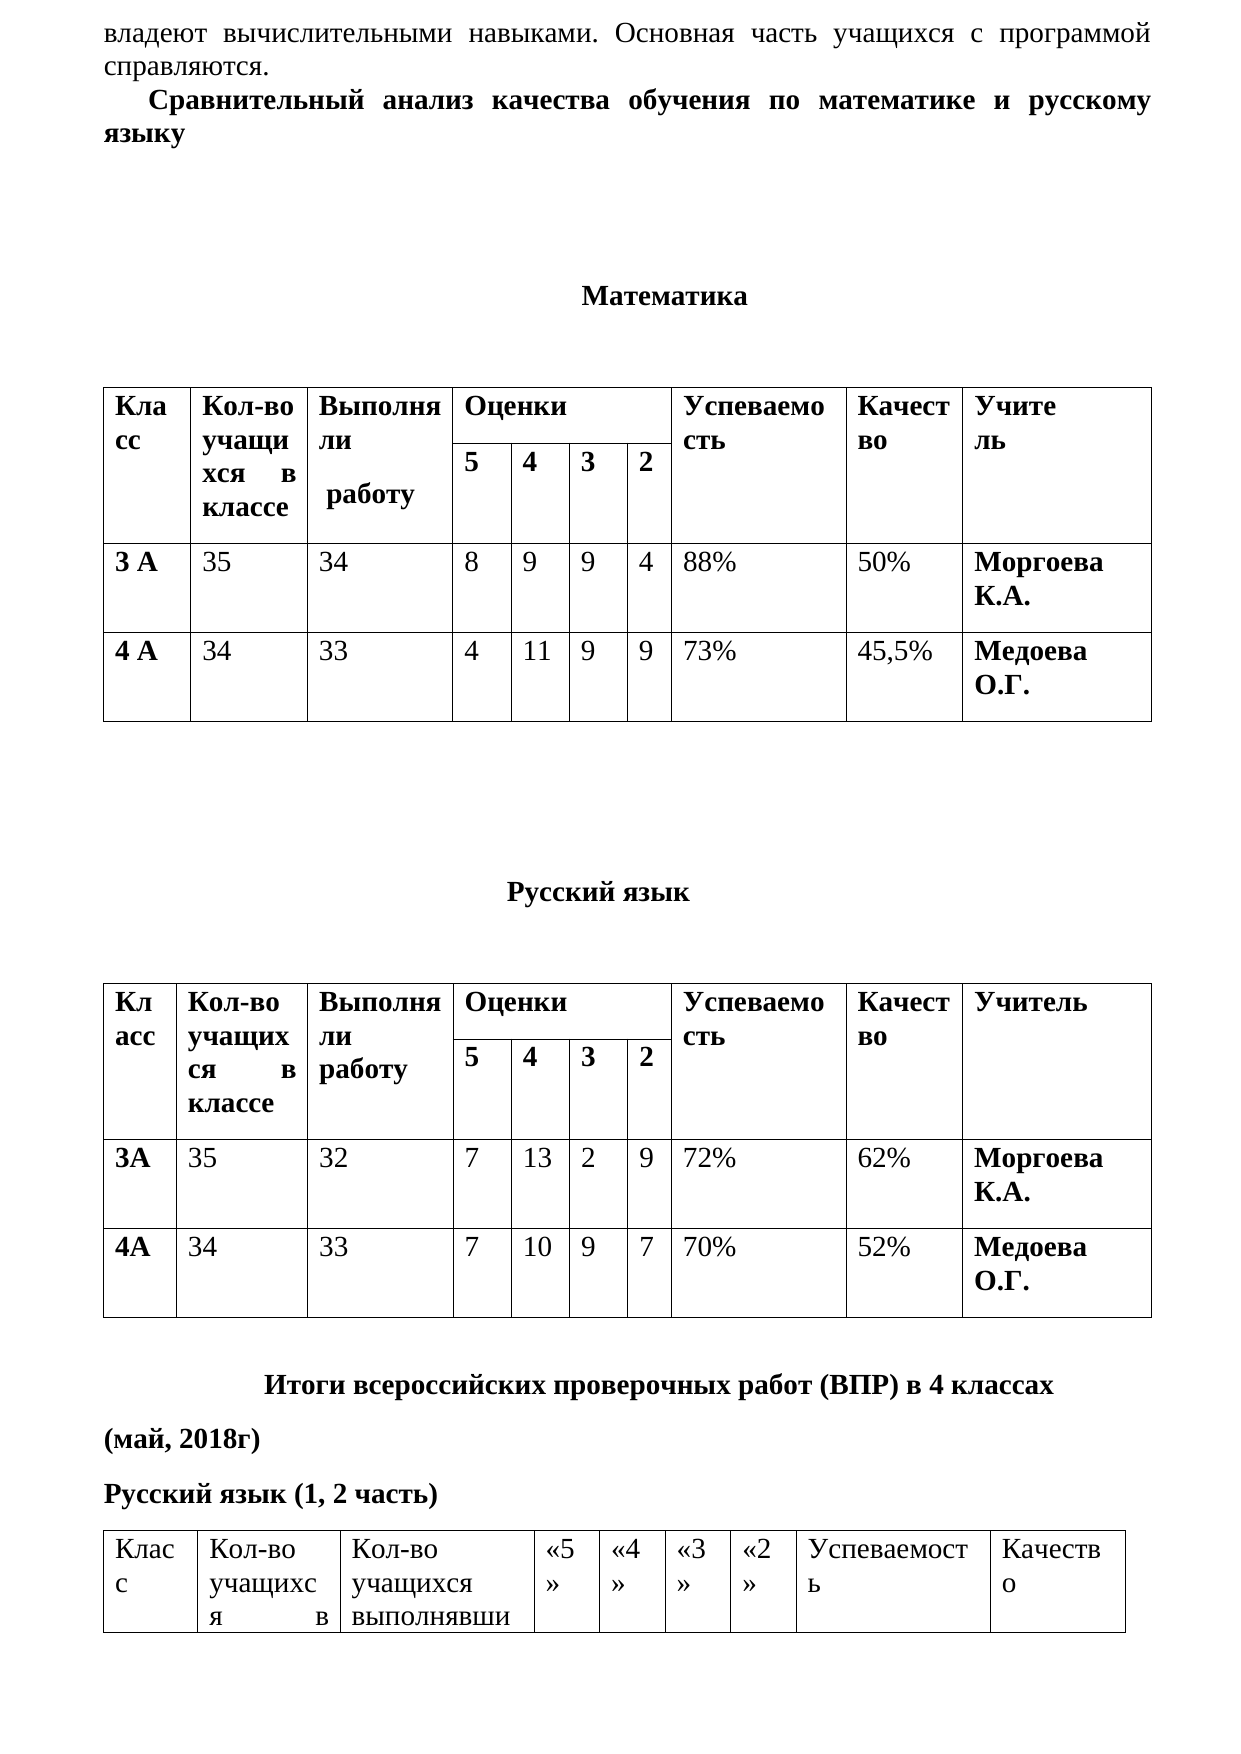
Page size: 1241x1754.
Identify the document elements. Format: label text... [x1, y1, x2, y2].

table_cell 2 [628, 444, 671, 543]
table_cell Медоева О.Г. [963, 633, 1151, 721]
table_cell 32 [308, 1140, 453, 1228]
table_cell 4 А [104, 633, 190, 721]
table_cell 34 [191, 633, 307, 721]
table_cell 4 [453, 633, 511, 721]
table_cell 34 [177, 1229, 307, 1317]
table_cell 73% [672, 633, 846, 721]
table_header Учитель [963, 984, 1151, 1139]
table_cell 3 А [104, 544, 190, 632]
table_cell 9 [512, 544, 569, 632]
table_cell 10 [512, 1229, 569, 1317]
table_cell Моргоева К.А. [963, 544, 1151, 632]
table_cell 33 [308, 1229, 453, 1317]
table_header Успеваемость [672, 388, 846, 543]
text Русский язык [44, 874, 1152, 908]
table_cell 4 [628, 544, 671, 632]
table_cell 3 [570, 1040, 627, 1139]
table_cell 62% [847, 1140, 962, 1228]
table_cell 88% [672, 544, 846, 632]
table_header Класс [104, 388, 190, 543]
table_cell 34 [308, 544, 452, 632]
table_cell 4 [512, 1040, 569, 1139]
table_cell 9 [570, 1229, 627, 1317]
table_cell 5 [454, 1040, 511, 1139]
text Русский язык (1, 2 часть) [103, 1476, 1152, 1509]
table_header Качество [991, 1531, 1125, 1632]
table_cell Моргоева К.А. [963, 1140, 1151, 1228]
table_cell 72% [672, 1140, 846, 1228]
table_cell 2 [628, 1040, 671, 1139]
table_header «5» [535, 1531, 599, 1632]
table_header Оценки [454, 984, 671, 1038]
table_cell 9 [570, 544, 627, 632]
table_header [341, 1531, 534, 1632]
table_cell 9 [628, 633, 671, 721]
table_header Качество [847, 984, 962, 1139]
table_cell 9 [570, 633, 627, 721]
table_header «2» [731, 1531, 796, 1632]
table_cell 35 [191, 544, 307, 632]
table_cell 3А [104, 1140, 176, 1228]
table_cell 35 [177, 1140, 307, 1228]
table_header Успеваемость [672, 984, 846, 1139]
text (май, 2018г) [103, 1421, 1152, 1455]
table_header Выполняли работу [308, 984, 453, 1139]
text Сравнительный анализ качества обучения по математике и русскому языку [103, 82, 1152, 149]
table_cell 8 [453, 544, 511, 632]
table_header Выполняли работу [308, 388, 452, 543]
table_cell 4А [104, 1229, 176, 1317]
table_cell 70% [672, 1229, 846, 1317]
table_cell 7 [628, 1229, 671, 1317]
table_cell 7 [454, 1229, 511, 1317]
table_cell 33 [308, 633, 452, 721]
table_header Учитель [963, 388, 1151, 543]
table_header Успеваемость [797, 1531, 990, 1632]
table_cell 50% [847, 544, 962, 632]
table_cell 11 [512, 633, 569, 721]
table_cell 2 [570, 1140, 627, 1228]
table_header Оценки [453, 388, 671, 443]
table_header Класс [104, 1531, 197, 1632]
text Итоги всероссийских проверочных работ (ВПР) в 4 классах [103, 1367, 1152, 1401]
table_cell 52% [847, 1229, 962, 1317]
table_header Кол-во учащихся в классе [191, 388, 307, 543]
table_header Качество [847, 388, 962, 543]
table_cell 4 [512, 444, 569, 543]
table_cell 13 [512, 1140, 569, 1228]
table_cell 9 [628, 1140, 671, 1228]
table_cell Медоева О.Г. [963, 1229, 1151, 1317]
table_header Класс [104, 984, 176, 1139]
table_cell 45,5% [847, 633, 962, 721]
table_cell 3 [570, 444, 627, 543]
table_header Кол-во учащихся в классе [177, 984, 307, 1139]
table_cell 7 [454, 1140, 511, 1228]
table_header «4» [600, 1531, 665, 1632]
table_cell 5 [453, 444, 511, 543]
table_header «3» [666, 1531, 730, 1632]
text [103, 15, 1152, 82]
text Математика [103, 278, 1152, 312]
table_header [198, 1531, 340, 1632]
